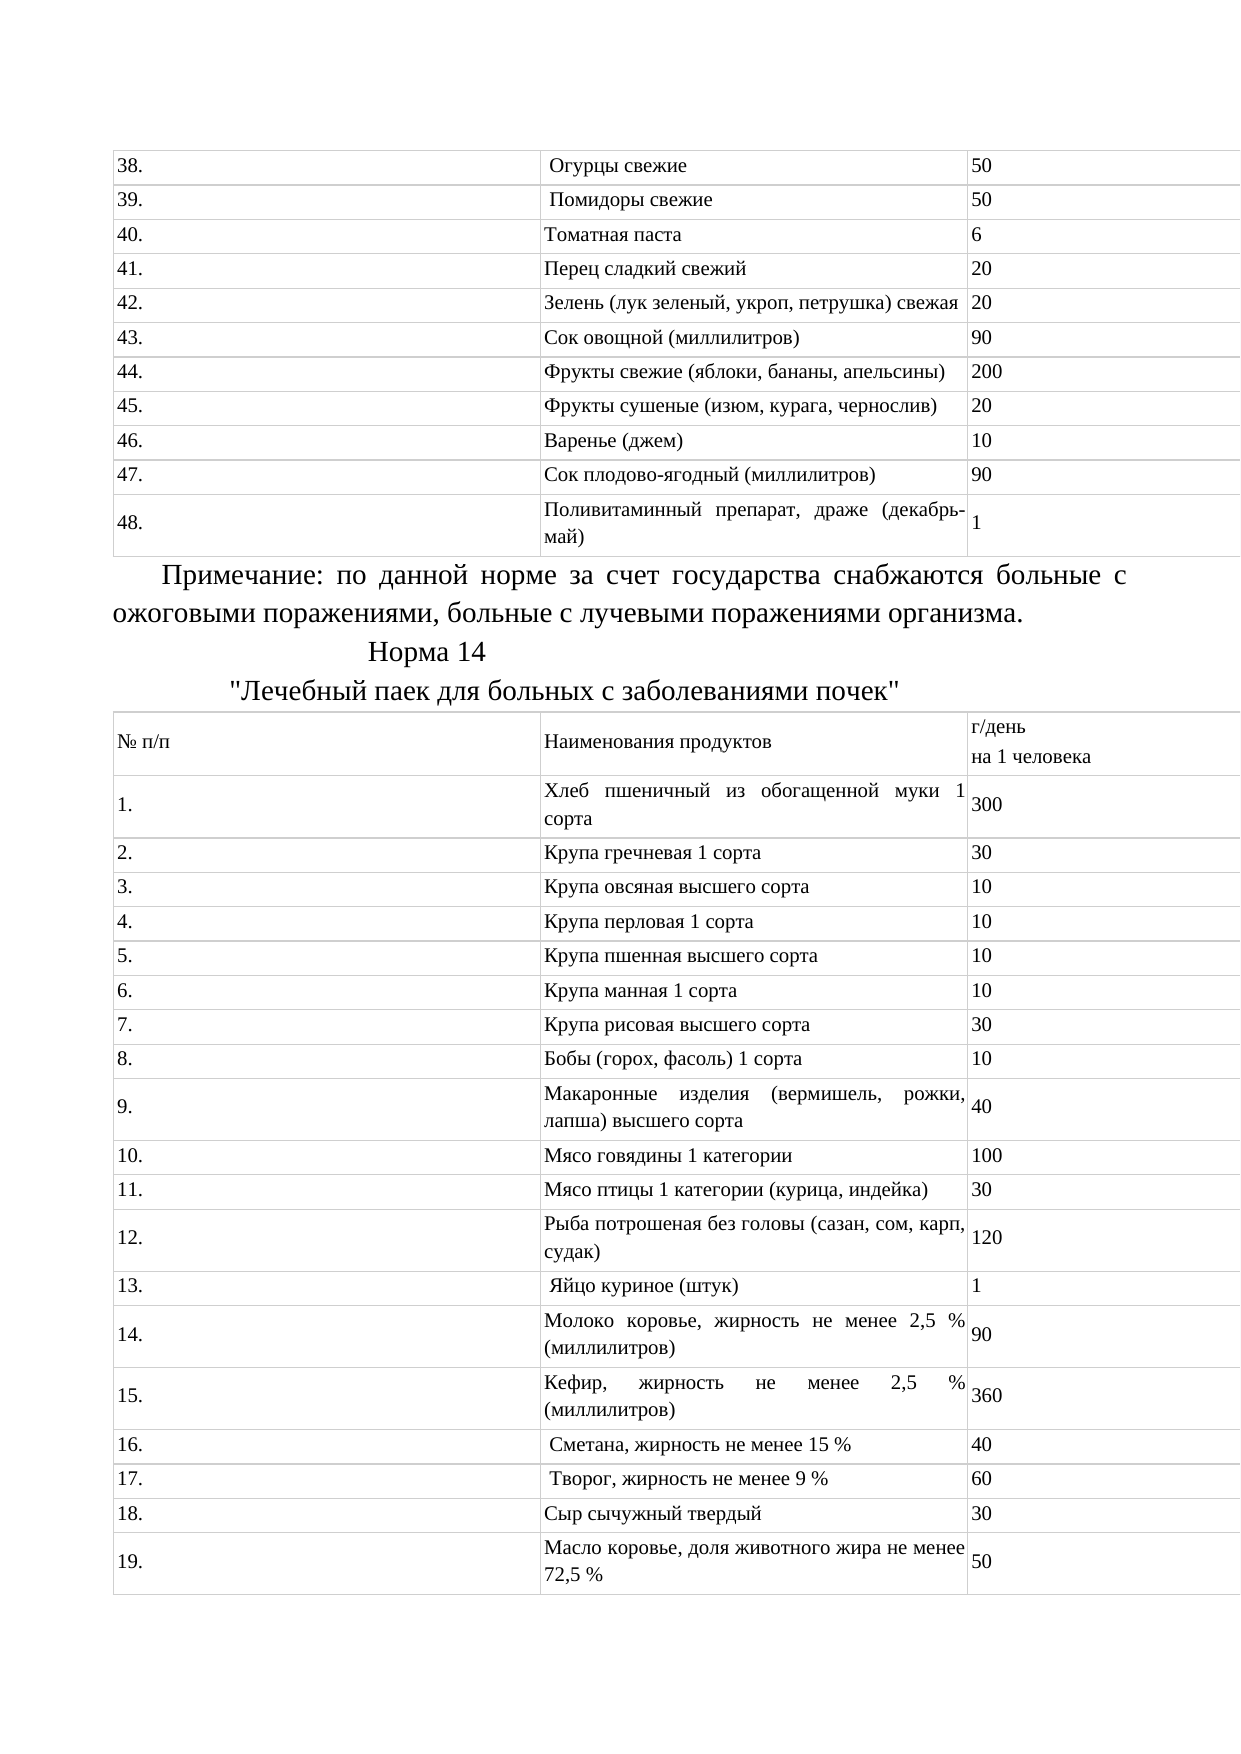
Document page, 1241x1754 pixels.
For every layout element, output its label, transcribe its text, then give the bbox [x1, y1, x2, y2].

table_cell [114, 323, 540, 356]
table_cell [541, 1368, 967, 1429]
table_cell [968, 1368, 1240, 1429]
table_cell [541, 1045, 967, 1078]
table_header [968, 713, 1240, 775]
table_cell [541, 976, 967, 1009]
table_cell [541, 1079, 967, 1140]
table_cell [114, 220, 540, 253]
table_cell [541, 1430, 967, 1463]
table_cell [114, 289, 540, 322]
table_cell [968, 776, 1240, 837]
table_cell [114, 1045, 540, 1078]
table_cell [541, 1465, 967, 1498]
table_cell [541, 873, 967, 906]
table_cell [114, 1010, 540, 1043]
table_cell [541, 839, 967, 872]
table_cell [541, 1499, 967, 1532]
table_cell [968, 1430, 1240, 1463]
text Норма 14 [112, 634, 1128, 668]
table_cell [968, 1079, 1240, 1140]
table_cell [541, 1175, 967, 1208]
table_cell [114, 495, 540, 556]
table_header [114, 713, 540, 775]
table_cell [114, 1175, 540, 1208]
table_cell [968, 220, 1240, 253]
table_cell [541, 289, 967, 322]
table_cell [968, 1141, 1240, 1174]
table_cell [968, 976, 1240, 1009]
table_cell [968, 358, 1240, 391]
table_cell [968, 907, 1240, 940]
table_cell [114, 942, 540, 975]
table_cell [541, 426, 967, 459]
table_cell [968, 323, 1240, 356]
text Примечание: по данной норме за счет государства снабжаются больные с ожоговыми поражениями, больные с лучевыми поражениями организма. [112, 557, 1128, 629]
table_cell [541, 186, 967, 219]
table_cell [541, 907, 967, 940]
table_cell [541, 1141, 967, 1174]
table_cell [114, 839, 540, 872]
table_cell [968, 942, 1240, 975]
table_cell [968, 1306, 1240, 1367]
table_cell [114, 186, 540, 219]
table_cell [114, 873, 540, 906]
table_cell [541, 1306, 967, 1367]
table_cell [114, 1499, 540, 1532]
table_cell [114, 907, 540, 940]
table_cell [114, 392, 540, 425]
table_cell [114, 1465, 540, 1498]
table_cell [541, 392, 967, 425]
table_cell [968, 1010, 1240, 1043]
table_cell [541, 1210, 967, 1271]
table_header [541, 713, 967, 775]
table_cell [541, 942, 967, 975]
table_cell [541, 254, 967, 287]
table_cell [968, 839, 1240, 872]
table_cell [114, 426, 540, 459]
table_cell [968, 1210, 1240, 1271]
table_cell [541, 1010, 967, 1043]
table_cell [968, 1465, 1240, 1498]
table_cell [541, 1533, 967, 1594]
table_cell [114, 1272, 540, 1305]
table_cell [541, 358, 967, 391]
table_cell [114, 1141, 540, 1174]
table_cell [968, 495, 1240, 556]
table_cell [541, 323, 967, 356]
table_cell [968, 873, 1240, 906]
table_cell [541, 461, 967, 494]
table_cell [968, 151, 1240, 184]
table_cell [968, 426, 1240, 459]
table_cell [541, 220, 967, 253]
text "Лечебный паек для больных с заболеваниями почек" [112, 673, 1128, 706]
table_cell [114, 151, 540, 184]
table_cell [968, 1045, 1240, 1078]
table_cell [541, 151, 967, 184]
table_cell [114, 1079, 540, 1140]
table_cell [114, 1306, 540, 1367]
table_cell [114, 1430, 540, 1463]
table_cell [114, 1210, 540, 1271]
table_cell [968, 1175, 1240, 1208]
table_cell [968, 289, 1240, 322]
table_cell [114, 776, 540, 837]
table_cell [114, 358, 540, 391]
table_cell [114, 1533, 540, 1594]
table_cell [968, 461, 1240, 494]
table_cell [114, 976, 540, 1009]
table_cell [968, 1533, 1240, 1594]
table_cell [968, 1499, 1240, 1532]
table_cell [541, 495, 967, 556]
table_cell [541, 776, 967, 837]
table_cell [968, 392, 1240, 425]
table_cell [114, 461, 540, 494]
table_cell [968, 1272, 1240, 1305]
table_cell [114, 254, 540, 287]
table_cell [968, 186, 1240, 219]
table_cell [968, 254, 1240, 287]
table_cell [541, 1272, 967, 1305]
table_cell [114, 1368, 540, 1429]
